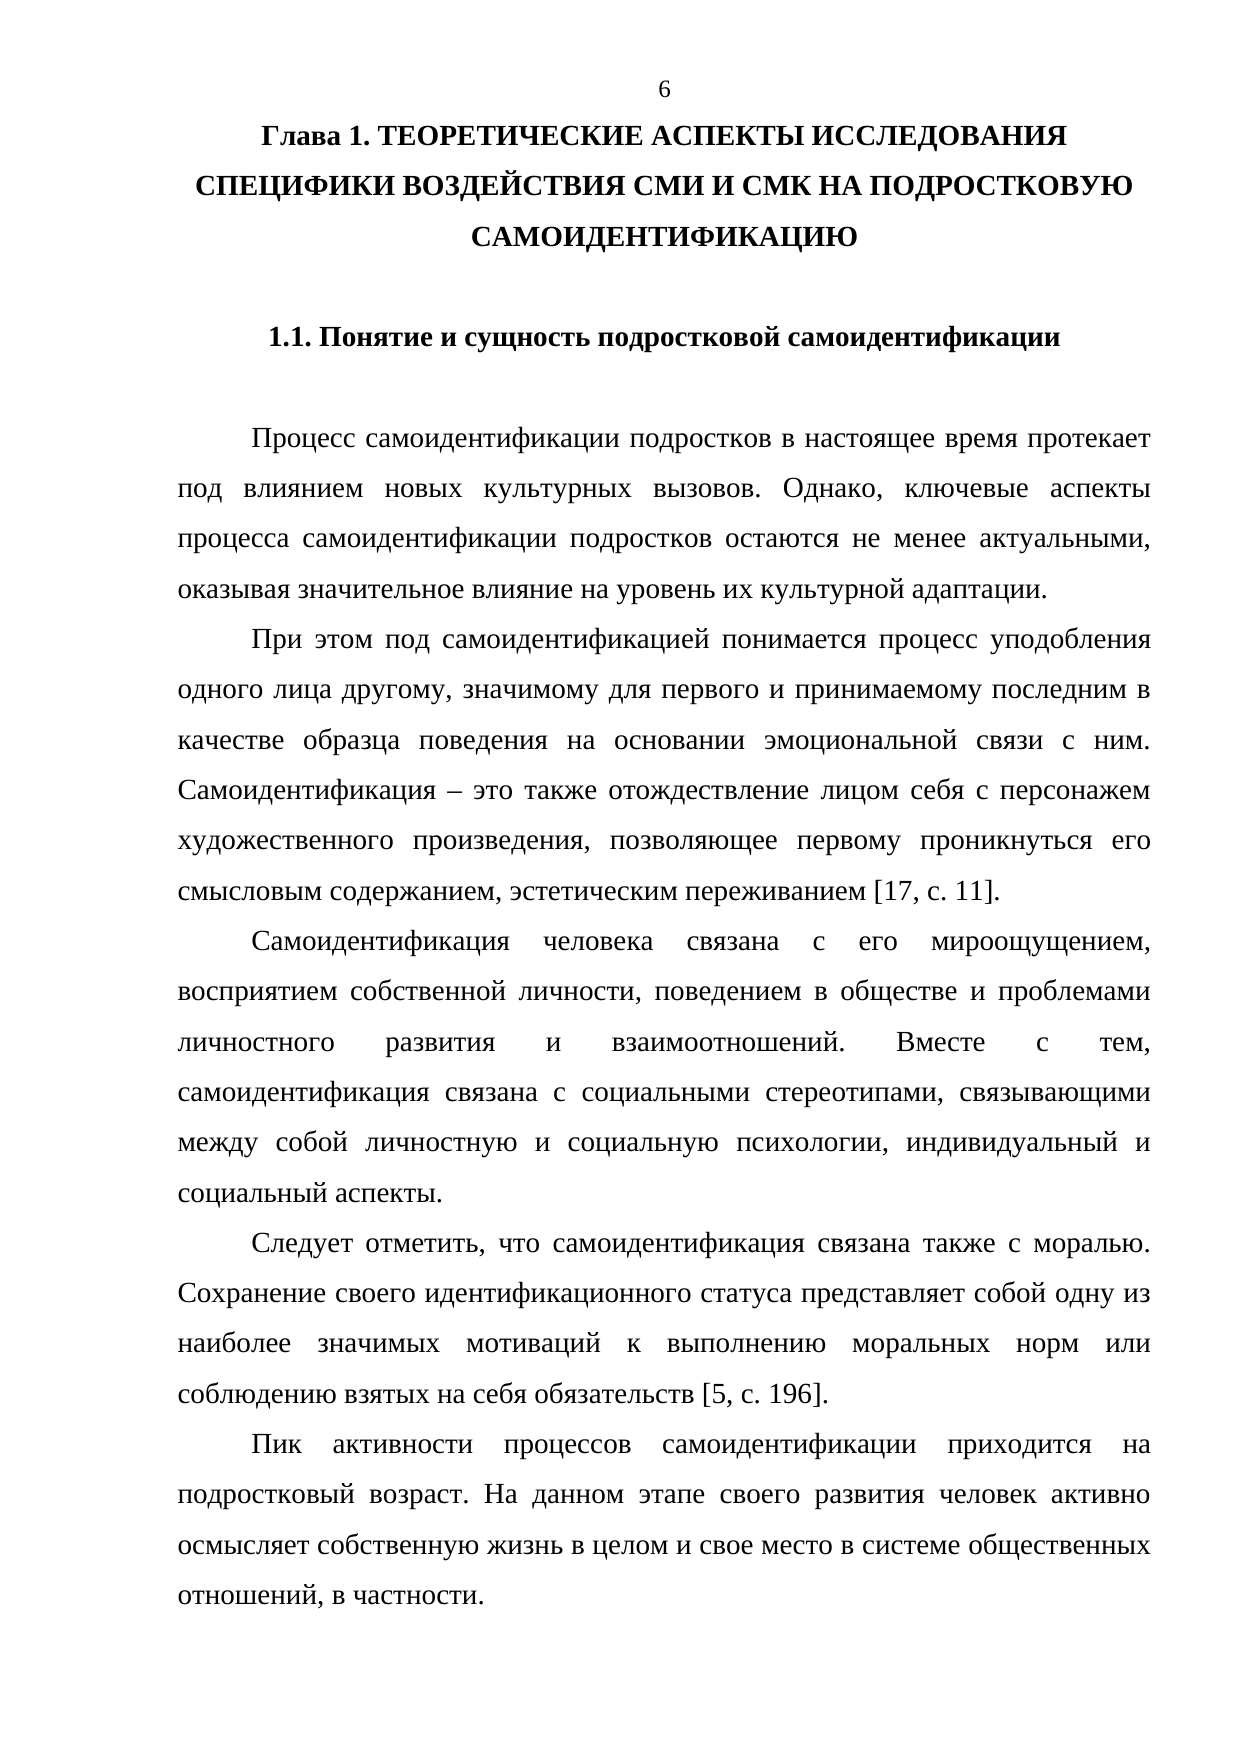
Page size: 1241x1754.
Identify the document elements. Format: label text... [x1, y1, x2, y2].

text Процесс самоидентификации подростков в настоящее время протекает под влиянием новых культурных вызовов. Однако, ключевые аспекты процесса самоидентификации подростков остаются не менее актуальными, оказывая значительное влияние на уровень их культурной адаптации. [177, 420, 1152, 604]
text Самоидентификация человека связана с его мироощущением, восприятием собственной личности, поведением в обществе и проблемами личностного развития и взаимоотношений. Вместе с тем, самоидентификация связана с социальными стереотипами, связывающими между собой личностную и социальную психологии, индивидуальный и социальный аспекты. [177, 923, 1152, 1208]
text Глава 1. ТЕОРЕТИЧЕСКИЕ АСПЕКТЫ ИССЛЕДОВАНИЯ СПЕЦИФИКИ ВОЗДЕЙСТВИЯ СМИ И СМК НА ПОДРОСТКОВУЮ САМОИДЕНТИФИКАЦИЮ [177, 118, 1152, 252]
text При этом под самоидентификацией понимается процесс уподобления одного лица другому, значимому для первого и принимаемому последним в качестве образца поведения на основании эмоциональной связи с ним. Самоидентификация – это также отождествление лицом себя с персонажем художественного произведения, позволяющее первому проникнуться его смысловым содержанием, эстетическим переживанием [17, с. 11]. [177, 621, 1152, 906]
text Следует отметить, что самоидентификация связана также с моралью. Сохранение своего идентификационного статуса представляет собой одну из наиболее значимых мотиваций к выполнению моральных норм или соблюдению взятых на себя обязательств [5, с. 196]. [177, 1225, 1152, 1409]
text 1.1. Понятие и сущность подростковой самоидентификации [177, 319, 1152, 353]
text Пик активности процессов самоидентификации приходится на подростковый возраст. На данном этапе своего развития человек активно осмысляет собственную жизнь в целом и свое место в системе общественных отношений, в частности. [177, 1426, 1152, 1611]
